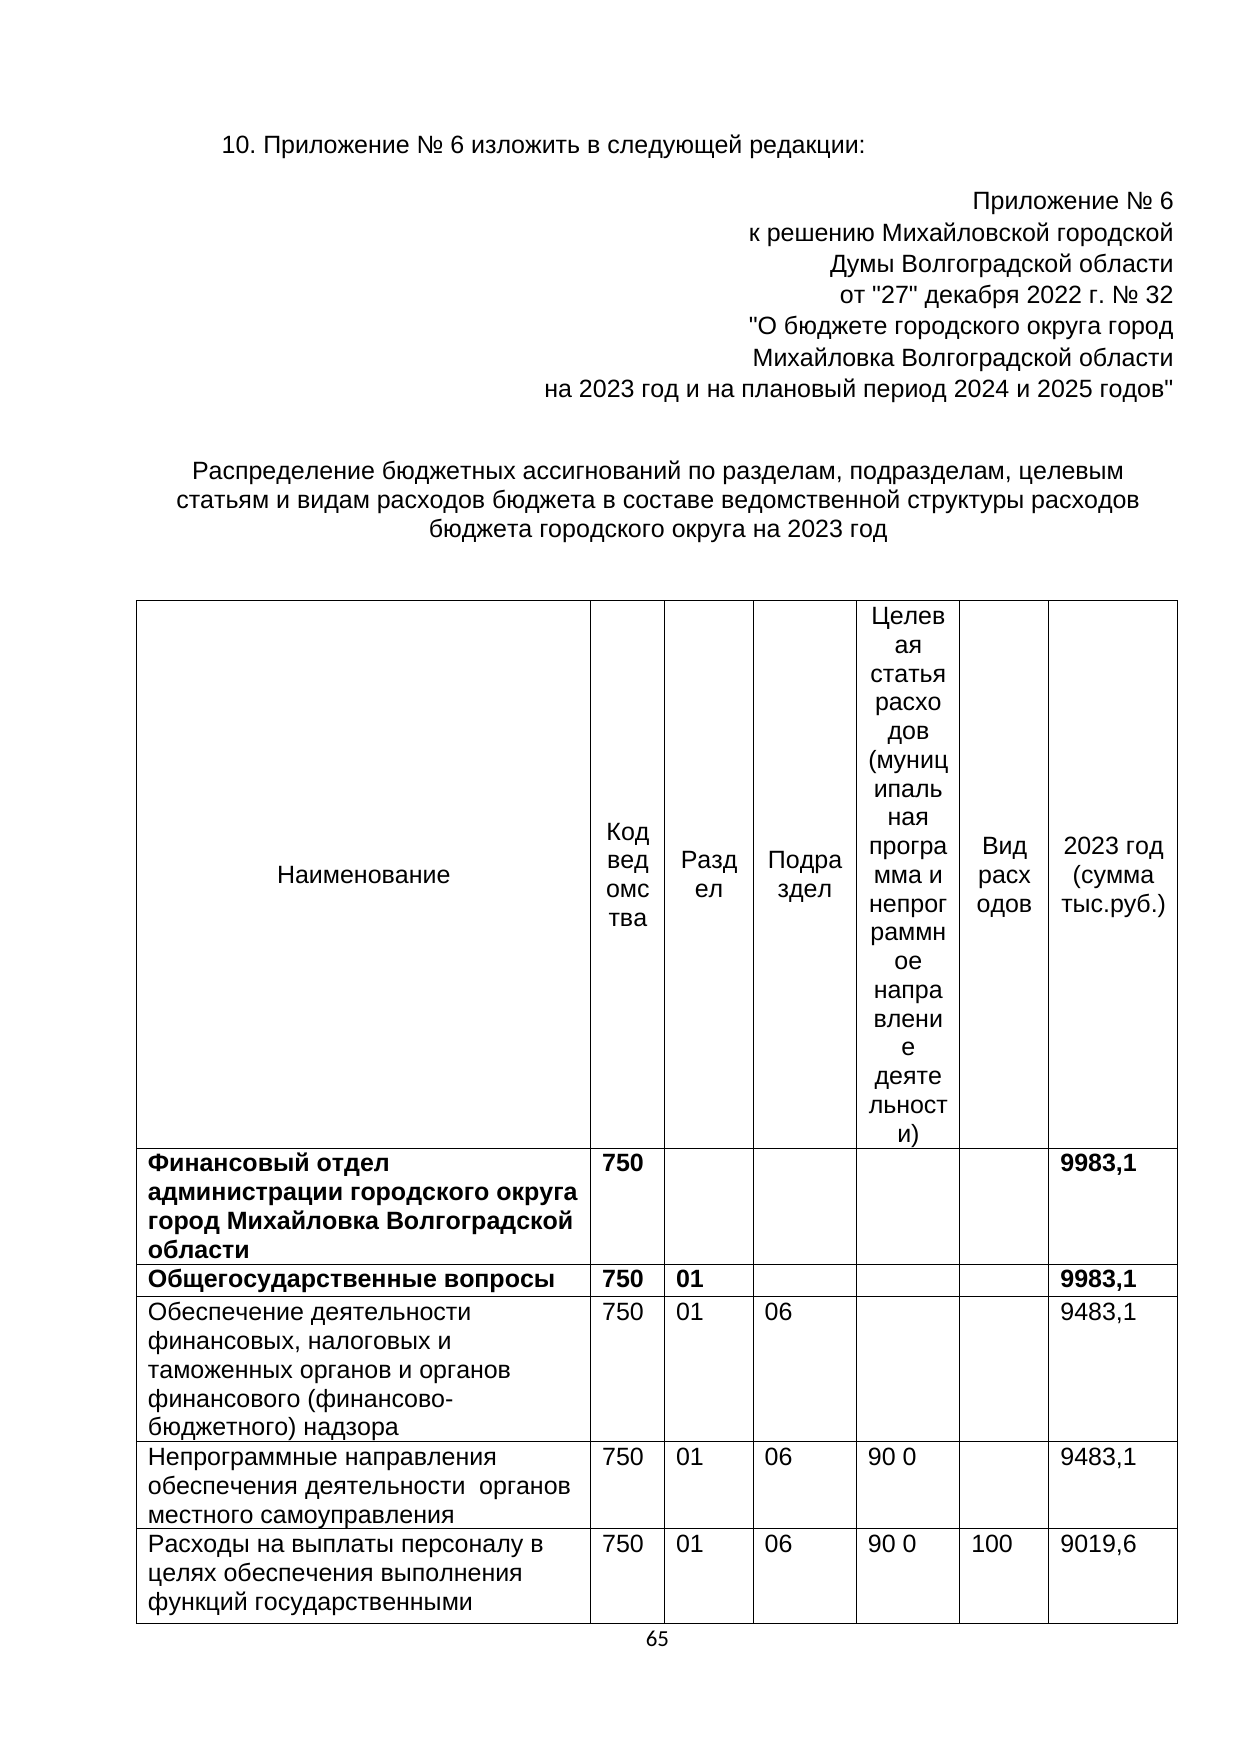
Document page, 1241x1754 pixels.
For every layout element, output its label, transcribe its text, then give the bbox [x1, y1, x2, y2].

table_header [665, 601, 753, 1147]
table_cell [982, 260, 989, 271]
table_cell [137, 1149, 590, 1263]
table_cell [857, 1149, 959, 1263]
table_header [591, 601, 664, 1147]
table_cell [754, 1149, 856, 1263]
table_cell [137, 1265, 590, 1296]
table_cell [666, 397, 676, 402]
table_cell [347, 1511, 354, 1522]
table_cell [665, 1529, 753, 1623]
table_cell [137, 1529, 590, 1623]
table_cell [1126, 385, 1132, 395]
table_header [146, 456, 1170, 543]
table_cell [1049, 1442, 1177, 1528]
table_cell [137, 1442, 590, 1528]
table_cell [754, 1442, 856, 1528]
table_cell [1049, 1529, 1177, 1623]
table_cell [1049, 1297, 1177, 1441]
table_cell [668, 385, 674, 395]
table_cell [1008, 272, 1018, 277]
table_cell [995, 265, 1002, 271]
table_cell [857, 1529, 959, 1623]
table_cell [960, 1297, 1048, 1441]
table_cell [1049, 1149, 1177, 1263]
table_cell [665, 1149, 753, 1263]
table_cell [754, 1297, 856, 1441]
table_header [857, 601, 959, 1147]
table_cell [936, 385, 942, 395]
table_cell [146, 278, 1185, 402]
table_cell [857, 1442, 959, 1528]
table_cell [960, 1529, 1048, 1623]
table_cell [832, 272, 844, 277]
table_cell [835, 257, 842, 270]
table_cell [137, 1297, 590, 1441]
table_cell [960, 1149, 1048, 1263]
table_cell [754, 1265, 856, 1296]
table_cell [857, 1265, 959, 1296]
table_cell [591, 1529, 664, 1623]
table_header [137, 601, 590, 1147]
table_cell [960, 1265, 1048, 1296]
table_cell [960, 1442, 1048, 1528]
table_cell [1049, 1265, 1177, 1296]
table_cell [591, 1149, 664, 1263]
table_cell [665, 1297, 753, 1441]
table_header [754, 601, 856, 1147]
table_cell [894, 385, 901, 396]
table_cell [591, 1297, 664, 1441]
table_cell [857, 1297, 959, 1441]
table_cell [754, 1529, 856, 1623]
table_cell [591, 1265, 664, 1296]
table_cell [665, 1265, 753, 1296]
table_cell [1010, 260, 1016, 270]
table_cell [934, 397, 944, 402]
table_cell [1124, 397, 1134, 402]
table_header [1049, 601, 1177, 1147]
text 10. Приложение № 6 изложить в следующей редакции: [148, 130, 1167, 159]
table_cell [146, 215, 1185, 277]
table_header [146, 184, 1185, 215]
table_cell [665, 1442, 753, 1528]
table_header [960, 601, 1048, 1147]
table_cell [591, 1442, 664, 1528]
